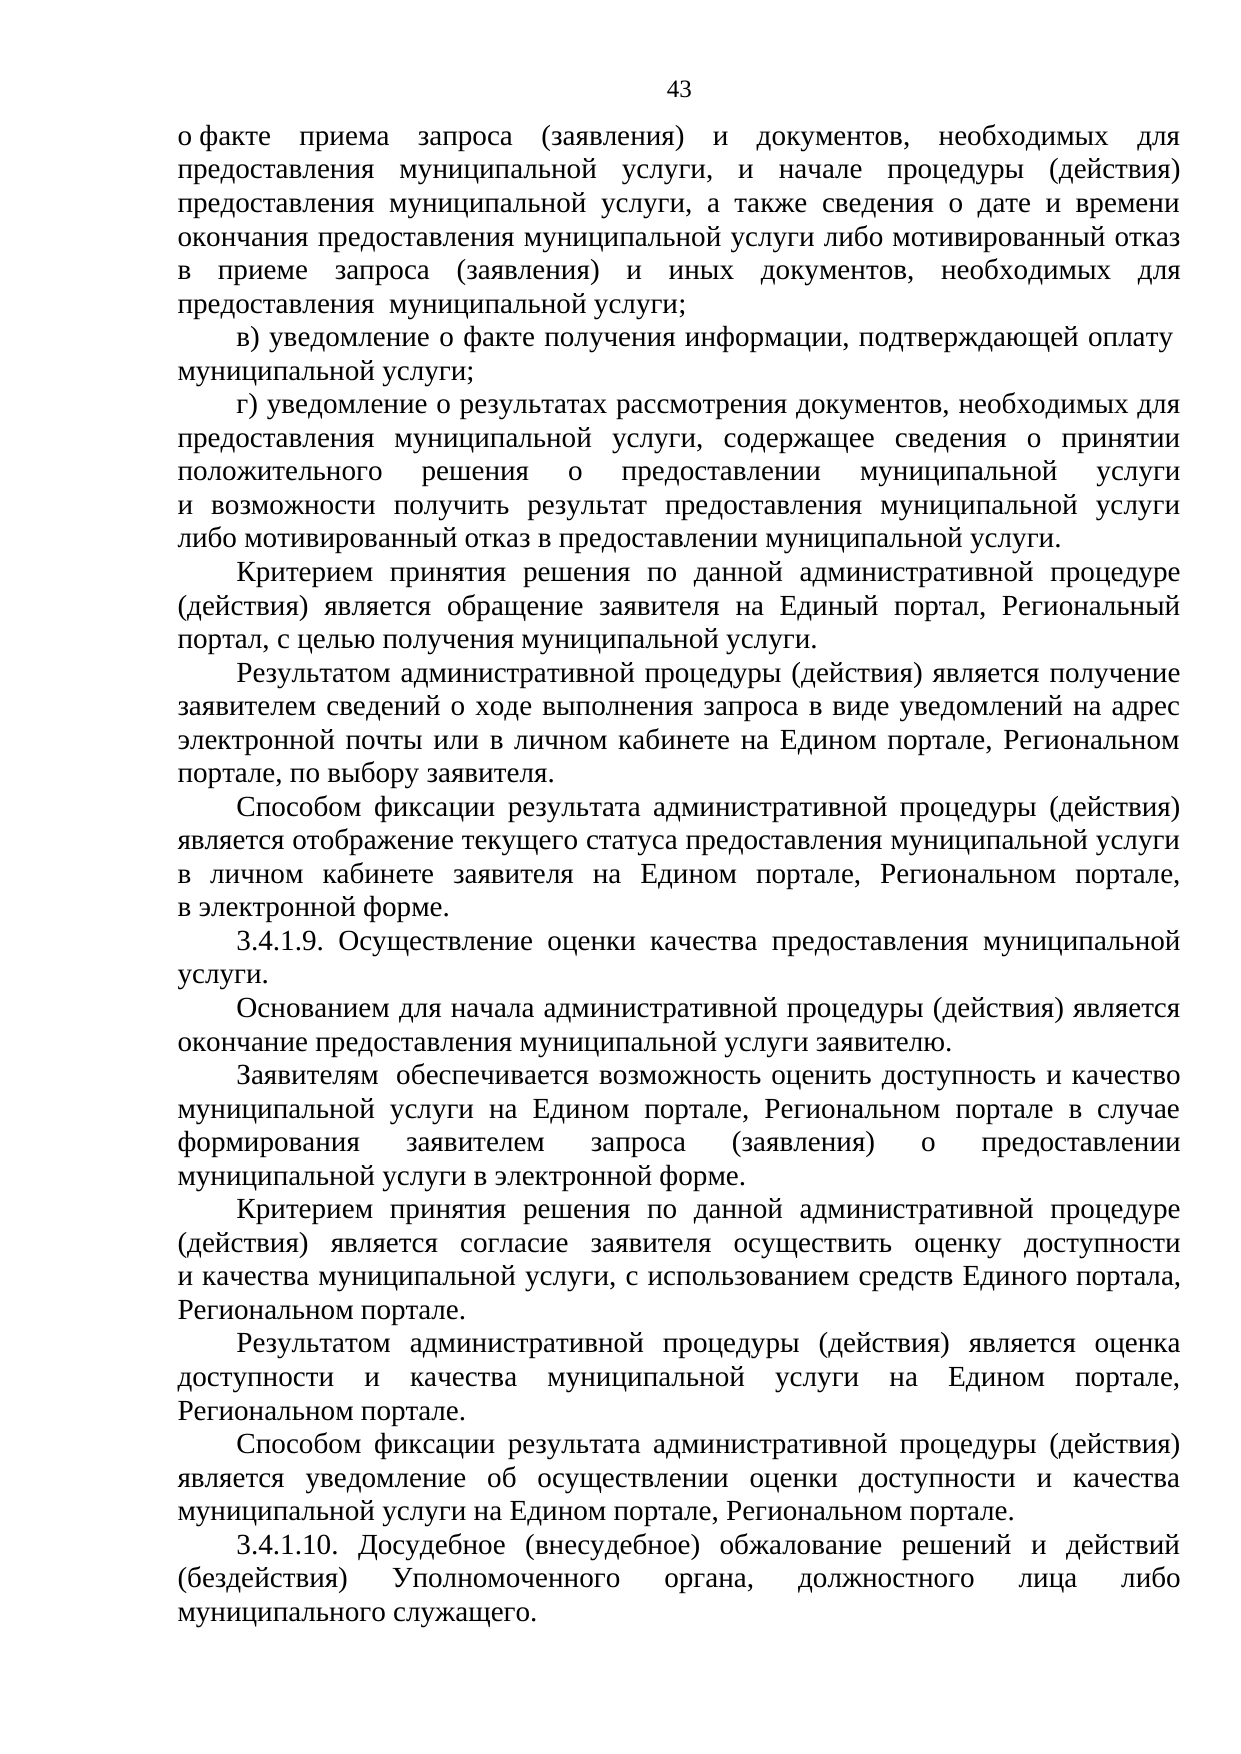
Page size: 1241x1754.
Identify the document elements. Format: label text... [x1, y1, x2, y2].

text Результатом административной процедуры (действия) является оценка доступности и качества муниципальной услуги на Едином портале, Региональном портале. [177, 1326, 1181, 1426]
text Результатом административной процедуры (действия) является получение заявителем сведений о ходе выполнения запроса в виде уведомлений на адрес электронной почты или в личном кабинете на Едином портале, Региональном портале, по выбору заявителя. [177, 655, 1181, 789]
text 3.4.1.9. Осуществление оценки качества предоставления муниципальной услуги. [177, 923, 1181, 990]
text в) уведомление о факте получения информации, подтверждающей оплату муниципальной услуги; [177, 319, 1181, 386]
text 3.4.1.10. Досудебное (внесудебное) обжалование решений и действий (бездействия) Уполномоченного органа, должностного лица либо муниципального служащего. [177, 1527, 1181, 1627]
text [177, 118, 1181, 319]
text Заявителям обеспечивается возможность оценить доступность и качество муниципальной услуги на Едином портале, Региональном портале в случае формирования заявителем запроса (заявления) о предоставлении муниципальной услуги в электронной форме. [177, 1057, 1181, 1191]
text Основанием для начала административной процедуры (действия) является окончание предоставления муниципальной услуги заявителю. [177, 990, 1181, 1057]
text Способом фиксации результата административной процедуры (действия) является отображение текущего статуса предоставления муниципальной услуги в личном кабинете заявителя на Едином портале, Региональном портале, в электронной форме. [177, 789, 1181, 923]
text Способом фиксации результата административной процедуры (действия) является уведомление об осуществлении оценки доступности и качества муниципальной услуги на Едином портале, Региональном портале. [177, 1426, 1181, 1527]
text Критерием принятия решения по данной административной процедуре (действия) является согласие заявителя осуществить оценку доступности и качества муниципальной услуги, с использованием средств Единого портала, Региональном портале. [177, 1191, 1181, 1326]
text г) уведомление о результатах рассмотрения документов, необходимых для предоставления муниципальной услуги, содержащее сведения о принятии положительного решения о предоставлении муниципальной услуги и возможности получить результат предоставления муниципальной услуги либо мотивированный отказ в предоставлении муниципальной услуги. [177, 386, 1181, 554]
text Критерием принятия решения по данной административной процедуре (действия) является обращение заявителя на Единый портал, Региональный портал, с целью получения муниципальной услуги. [177, 554, 1181, 655]
